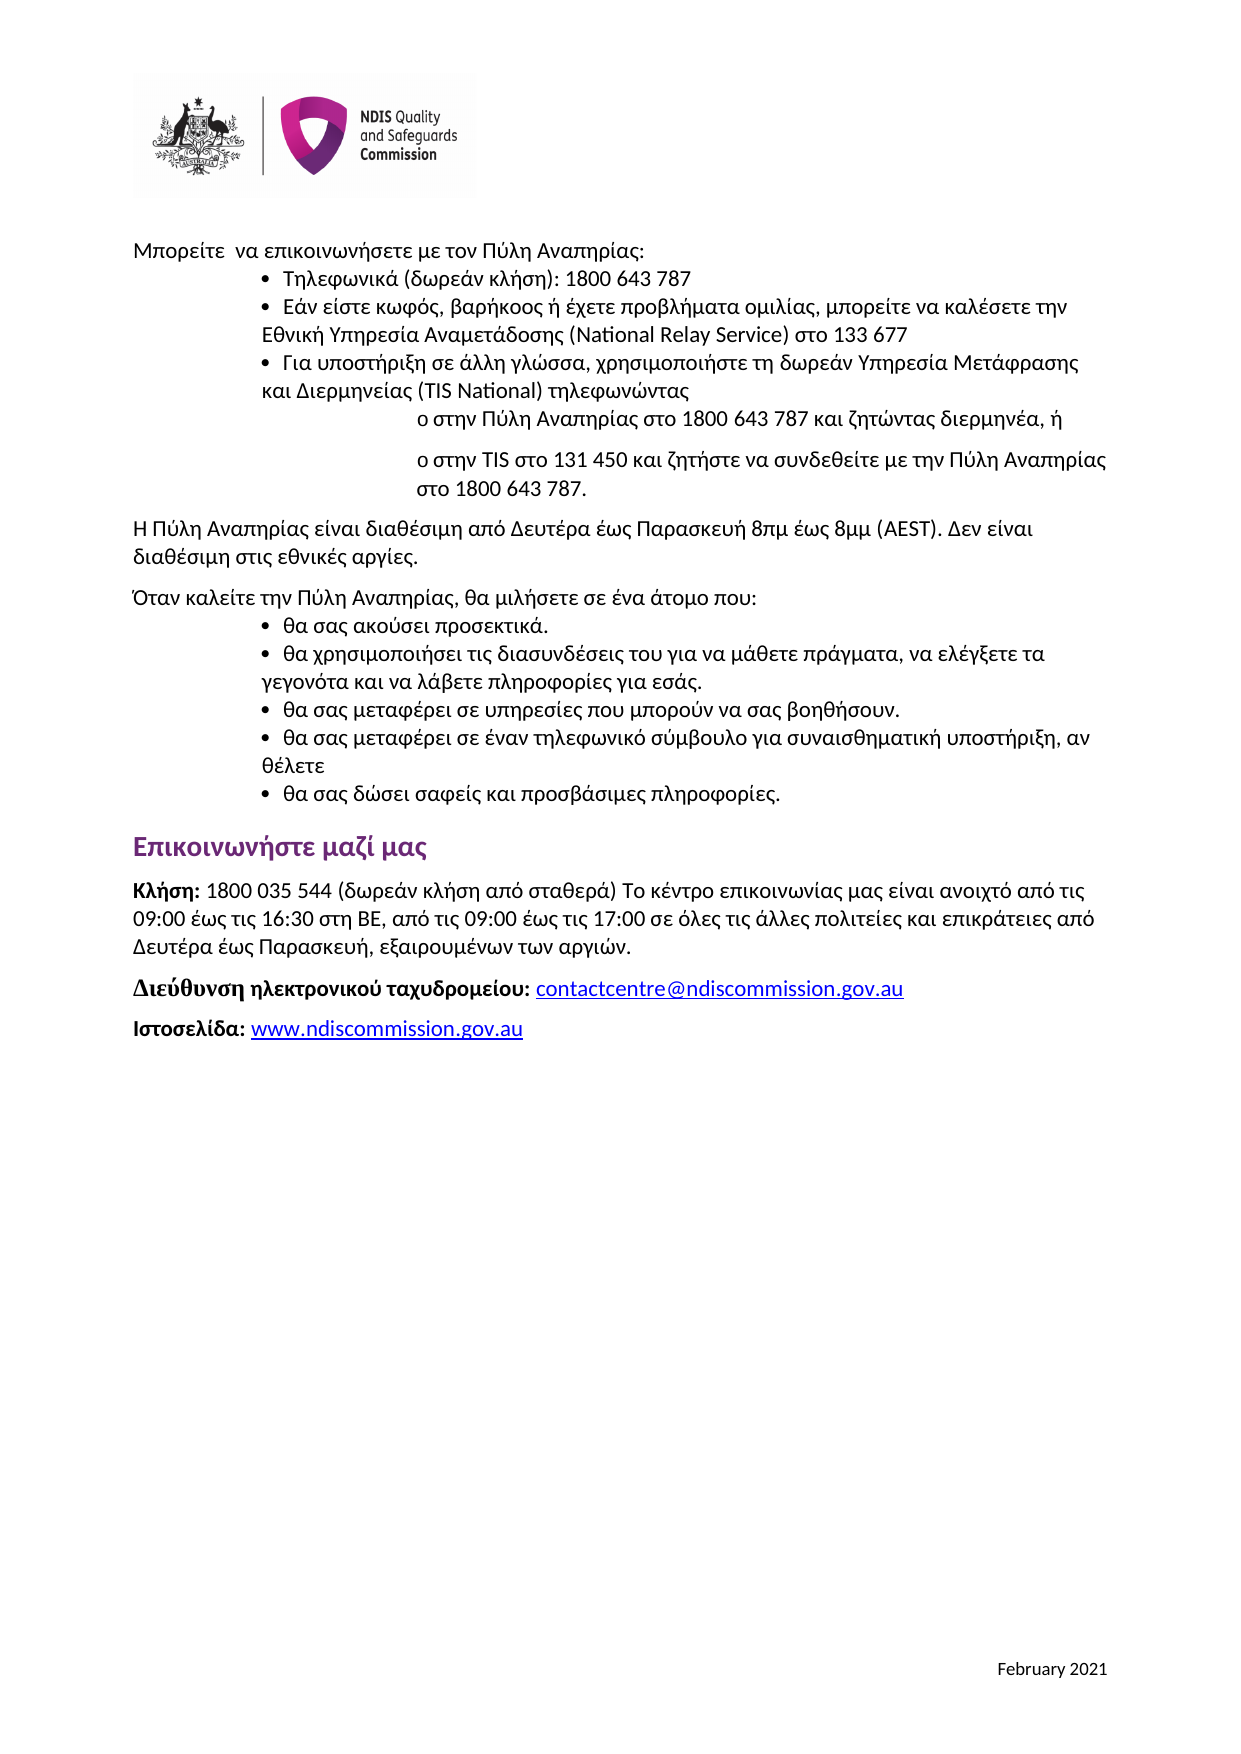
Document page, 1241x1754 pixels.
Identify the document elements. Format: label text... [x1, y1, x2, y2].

text Ιστοσελίδα: www.ndiscommission.gov.au [133, 1014, 1107, 1042]
text Μπορείτε να επικοινωνήσετε με τον Πύλη Αναπηρίας: [133, 236, 1107, 264]
list στην Πύλη Αναπηρίας στο 1800 643 787 και ζητώντας διερμηνέα, ή [416, 404, 1107, 433]
text Όταν καλείτε την Πύλη Αναπηρίας, θα μιλήσετε σε ένα άτομο που: [133, 583, 1107, 611]
picture [132, 73, 477, 198]
list θα χρησιμοποιήσει τις διασυνδέσεις του για να μάθετε πράγματα, να ελέγξετε τα γεγονότα και να λάβετε πληροφορίες για εσάς. [262, 639, 1107, 695]
list Για υποστήριξη σε άλλη γλώσσα, χρησιμοποιήστε τη δωρεάν Υπηρεσία Μετάφρασης και Διερμηνείας (TIS National) τηλεφωνώντας [262, 348, 1107, 404]
text Κλήση: 1800 035 544 (δωρεάν κλήση από σταθερά) Το κέντρο επικοινωνίας μας είναι ανοιχτό από τις 09:00 έως τις 16:30 στη ΒΕ, από τις 09:00 έως τις 17:00 σε όλες τις άλλες πολιτείες και επικράτειες από Δευτέρα έως Παρασκευή, εξαιρουμένων των αργιών. [133, 876, 1107, 960]
list στην TIS στο 131 450 και ζητήστε να συνδεθείτε με την Πύλη Αναπηρίας στο 1800 643 787. [416, 445, 1107, 502]
list Τηλεφωνικά (δωρεάν κλήση): 1800 643 787 [262, 264, 1107, 292]
list Εάν είστε κωφός, βαρήκοος ή έχετε προβλήματα ομιλίας, μπορείτε να καλέσετε την Εθνική Υπηρεσία Αναμετάδοσης (National Relay Service) στο 133 677 [262, 292, 1107, 348]
list θα σας μεταφέρει σε έναν τηλεφωνικό σύμβουλο για συναισθηματική υποστήριξη, αν θέλετε [262, 723, 1107, 779]
list θα σας δώσει σαφείς και προσβάσιμες πληροφορίες. [262, 779, 1107, 807]
list θα σας ακούσει προσεκτικά. [262, 611, 1107, 639]
text Η Πύλη Αναπηρίας είναι διαθέσιμη από Δευτέρα έως Παρασκευή 8πμ έως 8μμ (AEST). Δεν είναι διαθέσιμη στις εθνικές αργίες. [133, 514, 1107, 571]
text Διεύθυνση ηλεκτρονικού ταχυδρομείου: contactcentre@ndiscommission.gov.au [133, 973, 1107, 1002]
list θα σας μεταφέρει σε υπηρεσίες που μπορούν να σας βοηθήσουν. [262, 695, 1107, 723]
subtitle Επικοινωνήστε μαζί μας [133, 828, 1107, 864]
